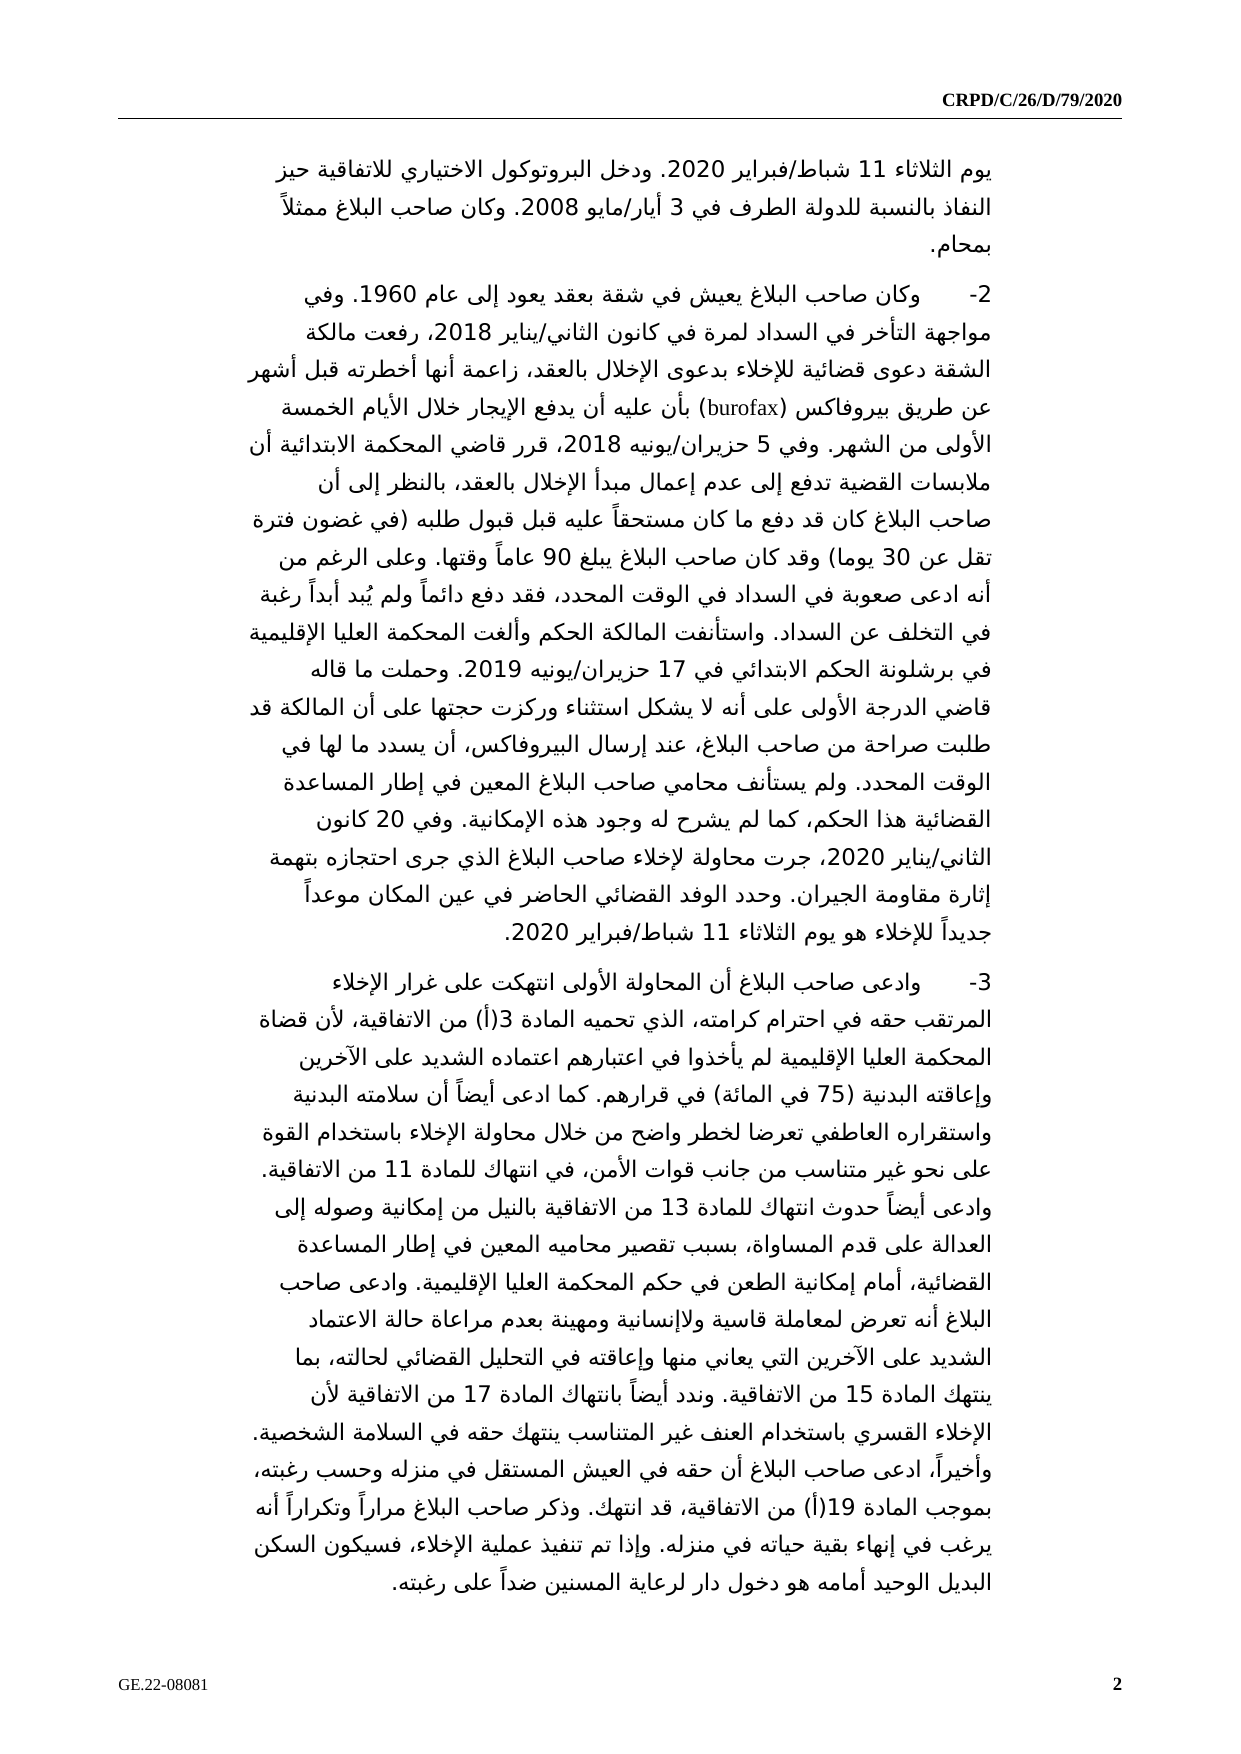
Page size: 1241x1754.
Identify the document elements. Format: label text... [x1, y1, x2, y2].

text 3- وادعى صاحب البلاغ أن المحاولة الأولى انتهكت على غرار الإخلاء المرتقب حقه في احترام كرامته، الذي تحميه المادة 3(أ) من الاتفاقية، لأن قضاة المحكمة العليا الإقليمية لم يأخذوا في اعتبارهم اعتماده الشديد على الآخرين وإعاقته البدنية (75 في المائة) في قرارهم. كما ادعى أيضاً أن سلامته البدنية واستقراره العاطفي تعرضا لخطر واضح من خلال محاولة الإخلاء باستخدام القوة على نحو غير متناسب من جانب قوات الأمن، في انتهاك للمادة 11 من الاتفاقية. وادعى أيضاً حدوث انتهاك للمادة 13 من الاتفاقية بالنيل من إمكانية وصوله إلى العدالة على قدم المساواة، بسبب تقصير محاميه المعين في إطار المساعدة القضائية، أمام إمكانية الطعن في حكم المحكمة العليا الإقليمية. وادعى صاحب البلاغ أنه تعرض لمعاملة قاسية ولاإنسانية ومهينة بعدم مراعاة حالة الاعتماد الشديد على الآخرين التي يعاني منها وإعاقته في التحليل القضائي لحالته، بما ينتهك المادة 15 من الاتفاقية. وندد أيضاً بانتهاك المادة 17 من الاتفاقية لأن الإخلاء القسري باستخدام العنف غير المتناسب ينتهك حقه في السلامة الشخصية. وأخيراً، ادعى صاحب البلاغ أن حقه في العيش المستقل في منزله وحسب رغبته، بموجب المادة 19(أ) من الاتفاقية، قد انتهك. وذكر صاحب البلاغ مراراً وتكراراً أنه يرغب في إنهاء بقية حياته في منزله. وإذا تم تنفيذ عملية الإخلاء، فسيكون السكن البديل الوحيد أمامه هو دخول دار لرعاية المسنين ضداً على رغبته. [248, 960, 992, 1598]
text 2- وكان صاحب البلاغ يعيش في شقة بعقد يعود إلى عام 1960. وفي مواجهة التأخر في السداد لمرة في كانون الثاني/يناير 2018، رفعت مالكة الشقة دعوى قضائية للإخلاء بدعوى الإخلال بالعقد، زاعمة أنها أخطرته قبل أشهر عن طريق بيروفاكس (burofax) بأن عليه أن يدفع الإيجار خلال الأيام الخمسة الأولى من الشهر. وفي 5 حزيران/يونيه 2018، قرر قاضي المحكمة الابتدائية أن ملابسات القضية تدفع إلى عدم إعمال مبدأ الإخلال بالعقد، بالنظر إلى أن صاحب البلاغ كان قد دفع ما كان مستحقاً عليه قبل قبول طلبه (في غضون فترة تقل عن 30 يوما) وقد كان صاحب البلاغ يبلغ 90 عاماً وقتها. وعلى الرغم من أنه ادعى صعوبة في السداد في الوقت المحدد، فقد دفع دائماً ولم يُبد أبداً رغبة في التخلف عن السداد. واستأنفت المالكة الحكم وألغت المحكمة العليا الإقليمية في برشلونة الحكم الابتدائي في 17 حزيران/يونيه 2019. وحملت ما قاله قاضي الدرجة الأولى على أنه لا يشكل استثناء وركزت حجتها على أن المالكة قد طلبت صراحة من صاحب البلاغ، عند إرسال البيروفاكس، أن يسدد ما لها في الوقت المحدد. ولم يستأنف محامي صاحب البلاغ المعين في إطار المساعدة القضائية هذا الحكم، كما لم يشرح له وجود هذه الإمكانية. وفي 20 كانون الثاني/يناير 2020، جرت محاولة لإخلاء صاحب البلاغ الذي جرى احتجازه بتهمة إثارة مقاومة الجيران. وحدد الوفد القضائي الحاضر في عين المكان موعداً جديداً للإخلاء هو يوم الثلاثاء 11 شباط/فبراير 2020. [248, 273, 992, 948]
